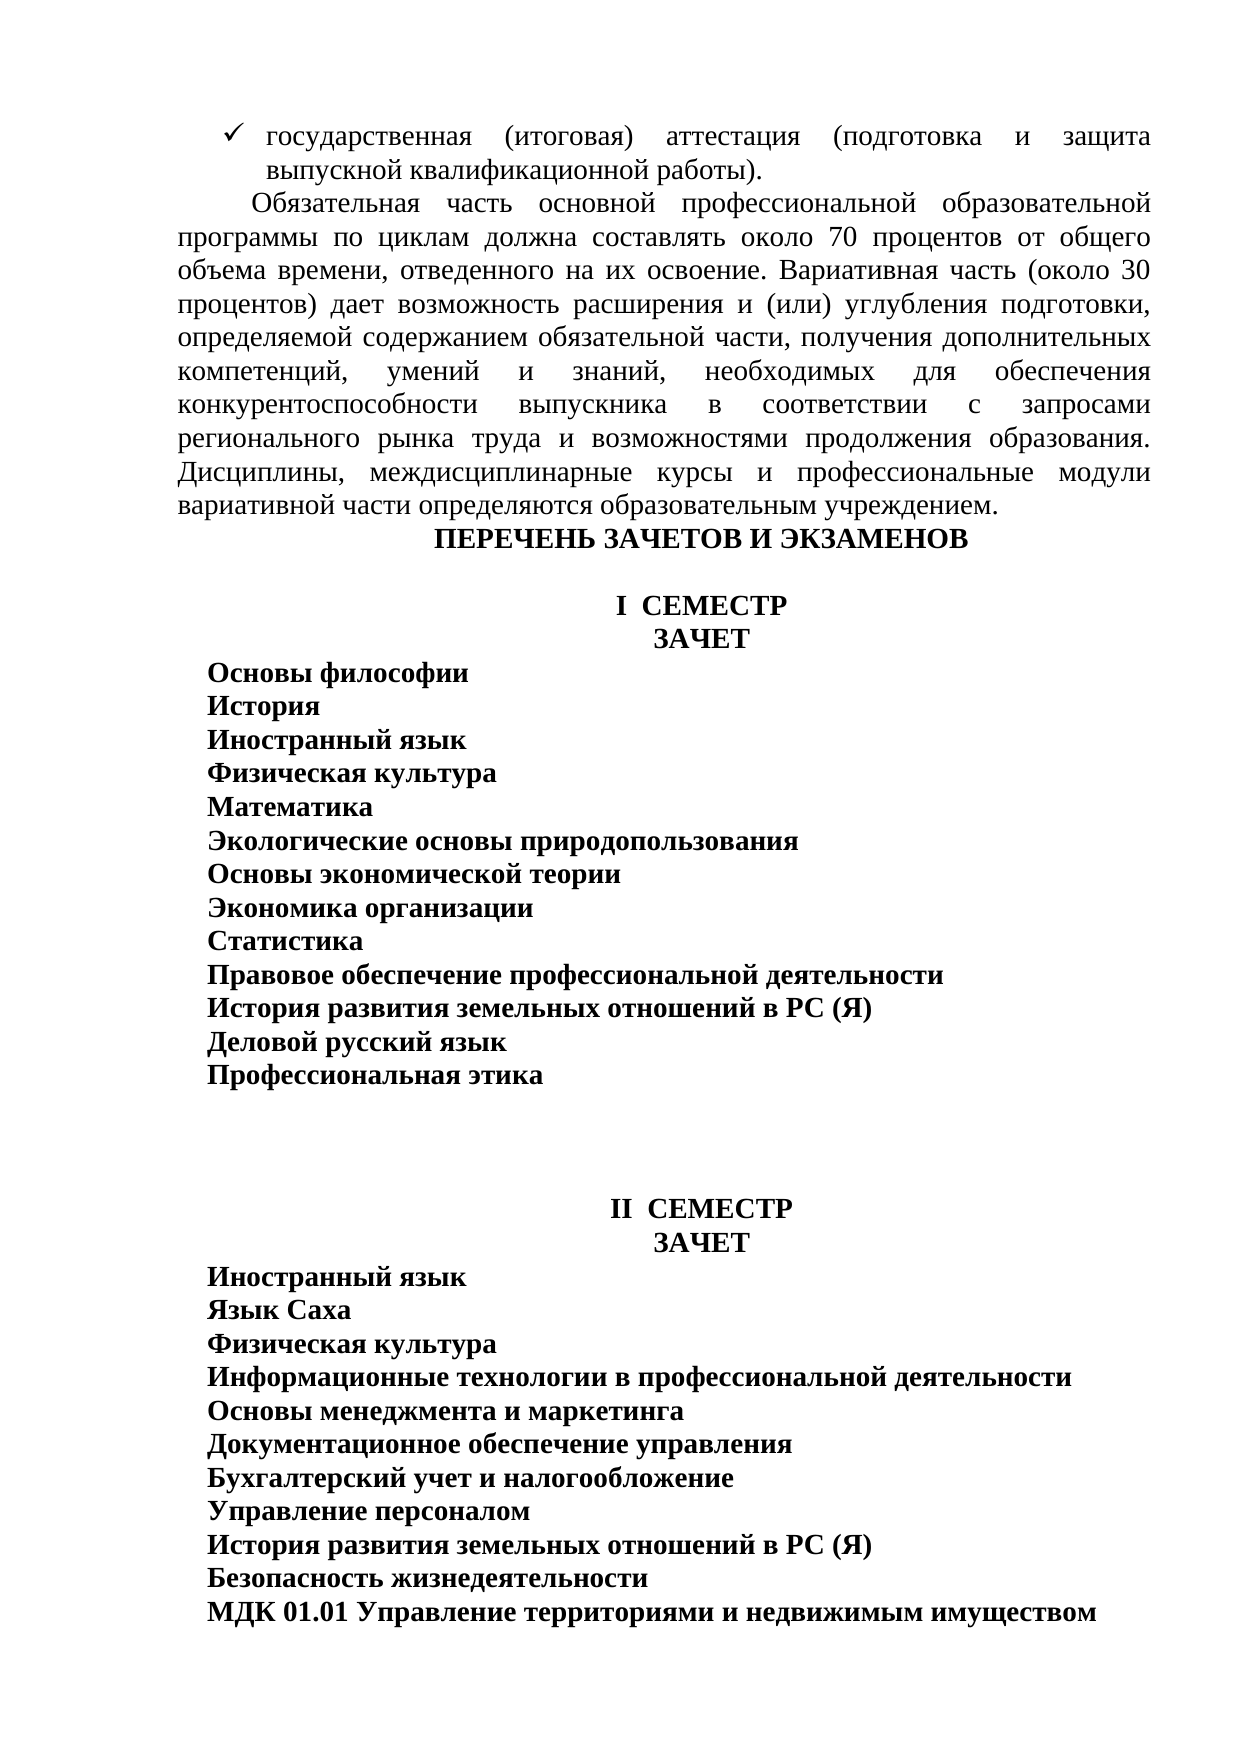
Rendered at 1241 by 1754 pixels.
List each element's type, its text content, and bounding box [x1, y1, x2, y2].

text Информационные технологии в профессиональной деятельности [177, 1359, 1152, 1393]
text Основы экономической теории [177, 856, 1152, 890]
text Управление персоналом [177, 1493, 1152, 1527]
text I СЕМЕСТР [177, 588, 1152, 621]
text Экономика организации [177, 890, 1152, 923]
text МДК 01.01 Управление территориями и недвижимым имуществом [177, 1594, 1152, 1628]
text ЗАЧЕТ [177, 621, 1152, 655]
text История развития земельных отношений в РС (Я) [177, 990, 1152, 1024]
text Правовое обеспечение профессиональной деятельности [177, 957, 1152, 990]
text Основы философии [177, 655, 1152, 688]
text Основы менеджмента и маркетинга [177, 1393, 1152, 1426]
text Иностранный язык [177, 722, 1152, 756]
text II СЕМЕСТР [177, 1192, 1152, 1225]
text Документационное обеспечение управления [177, 1426, 1152, 1460]
text Профессиональная этика [177, 1057, 1152, 1091]
text ПЕРЕЧЕНЬ ЗАЧЕТОВ И ЭКЗАМЕНОВ [177, 521, 1152, 554]
text ЗАЧЕТ [177, 1225, 1152, 1259]
text Экологические основы природопользования [177, 823, 1152, 856]
text Язык Саха [177, 1292, 1152, 1326]
text Деловой русский язык [177, 1024, 1152, 1057]
text Бухгалтерский учет и налогообложение [177, 1460, 1152, 1493]
text Обязательная часть основной профессиональной образовательной программы по циклам должна составлять около 70 процентов от общего объема времени, отведенного на их освоение. Вариативная часть (около 30 процентов) дает возможность расширения и (или) углубления подготовки, определяемой содержанием обязательной части, получения дополнительных компетенций, умений и знаний, необходимых для обеспечения конкурентоспособности выпускника в соответствии с запросами регионального рынка труда и возможностями продолжения образования. Дисциплины, междисциплинарные курсы и профессиональные модули вариативной части определяются образовательным учреждением. [177, 185, 1152, 521]
text Математика [177, 789, 1152, 823]
text Иностранный язык [177, 1259, 1152, 1292]
text История [177, 688, 1152, 722]
list государственная (итоговая) аттестация (подготовка и защита выпускной квалификационной работы). [222, 118, 1152, 185]
text Безопасность жизнедеятельности [177, 1561, 1152, 1594]
text Статистика [177, 923, 1152, 957]
text Физическая культура [177, 1326, 1152, 1359]
text Физическая культура [177, 756, 1152, 789]
text История развития земельных отношений в РС (Я) [177, 1527, 1152, 1561]
